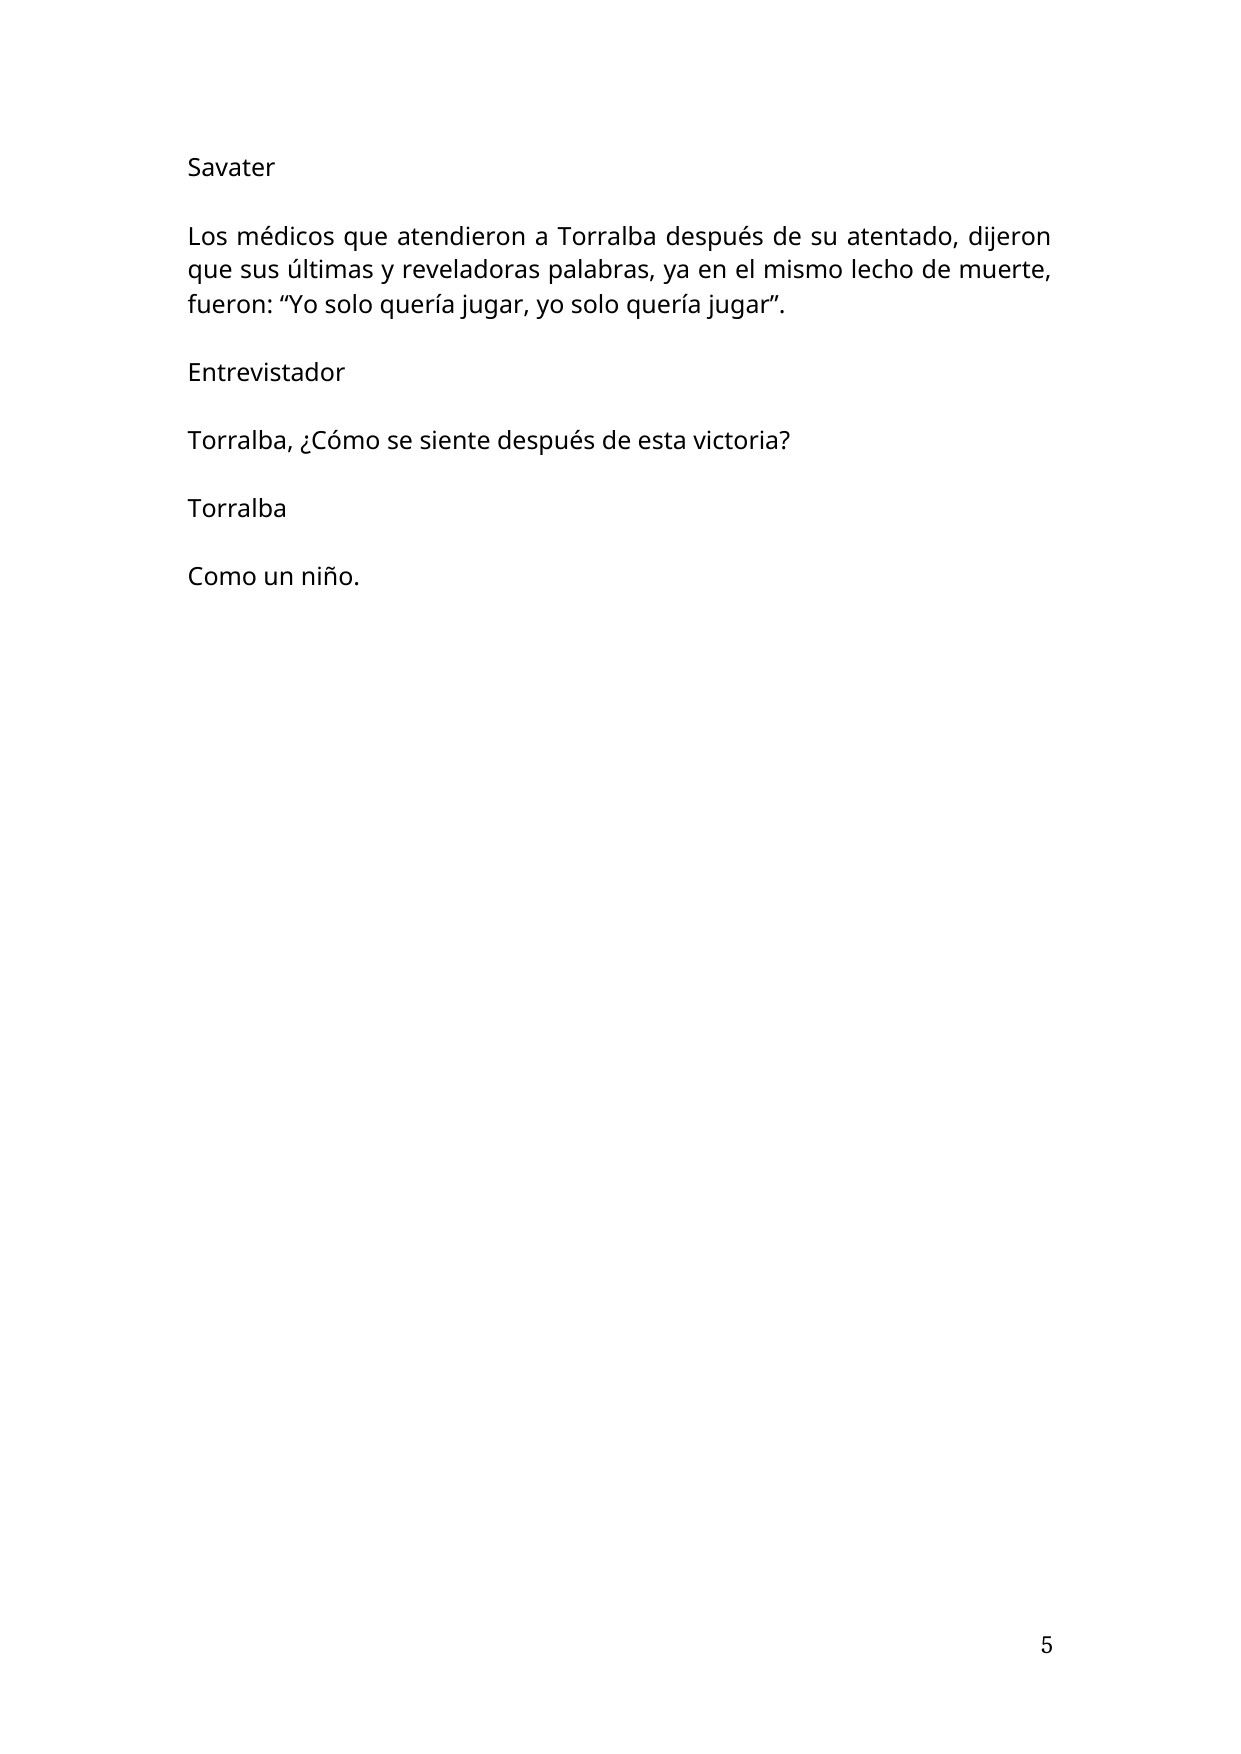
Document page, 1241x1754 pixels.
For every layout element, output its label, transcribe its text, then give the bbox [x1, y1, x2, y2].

text Torralba [187, 491, 1053, 525]
text Entrevistador [187, 354, 1053, 388]
text Los médicos que atendieron a Torralba después de su atentado, dijeron que sus últimas y reveladoras palabras, ya en el mismo lecho de muerte, fueron: “Yo solo quería jugar, yo solo quería jugar”. [187, 218, 1053, 320]
text Como un niño. [187, 559, 1053, 593]
text Torralba, ¿Cómo se siente después de esta victoria? [187, 422, 1053, 457]
text Savater [187, 150, 1053, 184]
